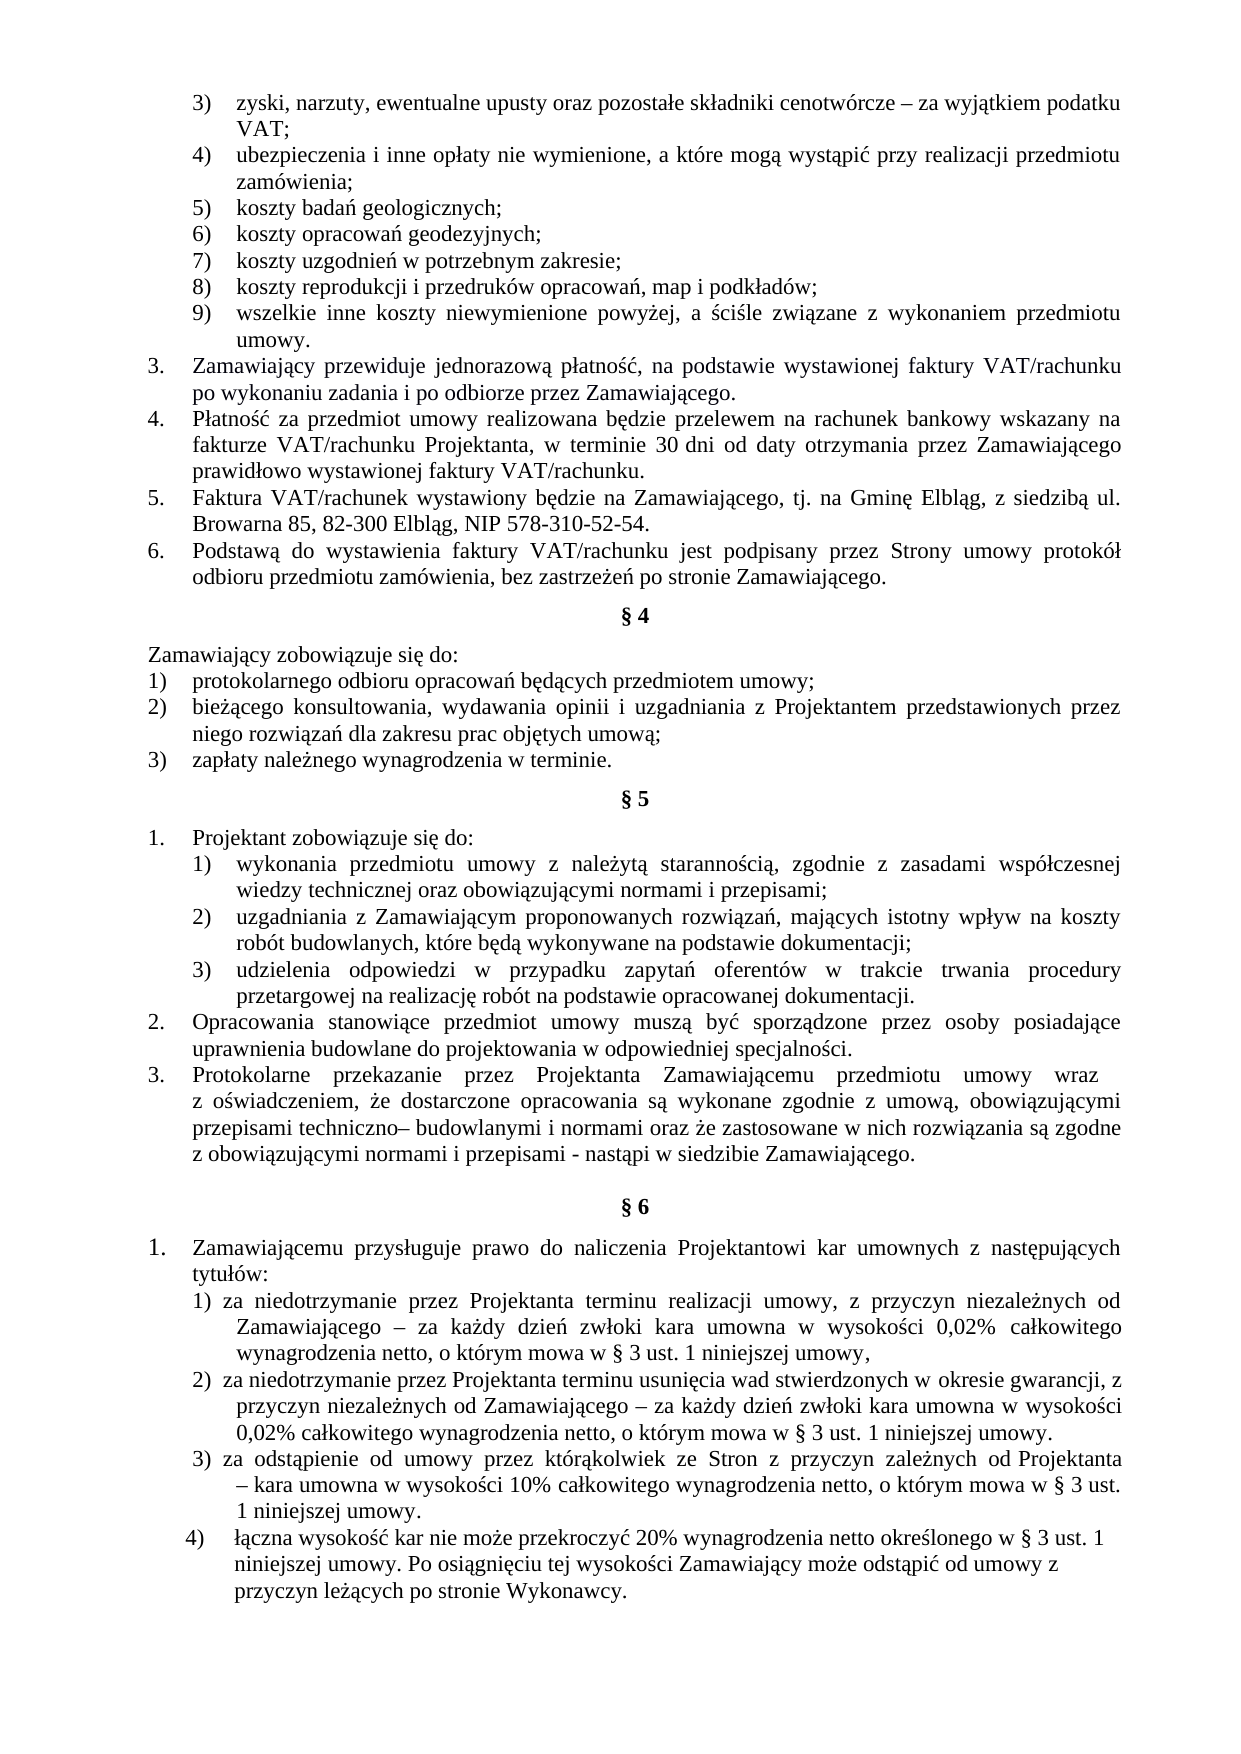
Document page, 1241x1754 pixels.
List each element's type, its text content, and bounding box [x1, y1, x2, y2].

list zyski, narzuty, ewentualne upusty oraz pozostałe składniki cenotwórcze – za wyjątkiem podatku VAT; [192, 89, 1122, 141]
text Zamawiający zobowiązuje się do: [148, 641, 1122, 667]
list niniejszej umowy. Po osiągnięciu tej wysokości Zamawiający może odstąpić od umowy z [223, 1550, 1122, 1577]
text § 6 [148, 1193, 1122, 1219]
list uzgadniania z Zamawiającym proponowanych rozwiązań, mających istotny wpływ na koszty robót budowlanych, które będą wykonywane na podstawie dokumentacji; [192, 903, 1122, 956]
list koszty reprodukcji i przedruków opracowań, map i podkładów; [192, 273, 1122, 299]
list Zamawiający przewiduje jednorazową płatność, na podstawie wystawionej faktury VAT/rachunku po wykonaniu zadania i po odbiorze przez Zamawiającego. [147, 352, 1122, 405]
list za niedotrzymanie przez Projektanta terminu usunięcia wad stwierdzonych w okresie gwarancji, z przyczyn niezależnych od Zamawiającego – za każdy dzień zwłoki kara umowna w wysokości 0,02% całkowitego wynagrodzenia netto, o którym mowa w § 3 ust. 1 niniejszej umowy. [192, 1366, 1122, 1445]
text § 5 [148, 785, 1122, 811]
list Projektant zobowiązuje się do: [148, 824, 1122, 850]
text § 4 [148, 602, 1122, 628]
list Opracowania stanowiące przedmiot umowy muszą być sporządzone przez osoby posiadające uprawnienia budowlane do projektowania w odpowiedniej specjalności. [148, 1008, 1122, 1061]
list koszty badań geologicznych; [192, 194, 1122, 220]
list Faktura VAT/rachunek wystawiony będzie na Zamawiającego, tj. na Gminę Elbląg, z siedzibą ul. Browarna 85, 82-300 Elbląg, NIP 578-310-52-54. [147, 484, 1122, 537]
list udzielenia odpowiedzi w przypadku zapytań oferentów w trakcie trwania procedury przetargowej na realizację robót na podstawie opracowanej dokumentacji. [192, 956, 1122, 1008]
list Płatność za przedmiot umowy realizowana będzie przelewem na rachunek bankowy wskazany na fakturze VAT/rachunku Projektanta, w terminie 30 dni od daty otrzymania przez Zamawiającego prawidłowo wystawionej faktury VAT/rachunku. [147, 405, 1122, 484]
list łączna wysokość kar nie może przekroczyć 20% wynagrodzenia netto określonego w § 3 ust. 1 [185, 1524, 1122, 1550]
list ubezpieczenia i inne opłaty nie wymienione, a które mogą wystąpić przy realizacji przedmiotu zamówienia; [192, 141, 1122, 194]
list protokolarnego odbioru opracowań będących przedmiotem umowy; [148, 667, 1122, 693]
list zapłaty należnego wynagrodzenia w terminie. [148, 746, 1122, 772]
list wszelkie inne koszty niewymienione powyżej, a ściśle związane z wykonaniem przedmiotu umowy. [192, 299, 1122, 352]
list koszty uzgodnień w potrzebnym zakresie; [192, 247, 1122, 273]
list koszty opracowań geodezyjnych; [192, 220, 1122, 247]
list Podstawą do wystawienia faktury VAT/rachunku jest podpisany przez Strony umowy protokół odbioru przedmiotu zamówienia, bez zastrzeżeń po stronie Zamawiającego. [147, 537, 1122, 589]
list wykonania przedmiotu umowy z należytą starannością, zgodnie z zasadami współczesnej wiedzy technicznej oraz obowiązującymi normami i przepisami; [192, 850, 1122, 903]
list bieżącego konsultowania, wydawania opinii i uzgadniania z Projektantem przedstawionych przez niego rozwiązań dla zakresu prac objętych umową; [148, 693, 1122, 746]
list za niedotrzymanie przez Projektanta terminu realizacji umowy, z przyczyn niezależnych od Zamawiającego – za każdy dzień zwłoki kara umowna w wysokości 0,02% całkowitego wynagrodzenia netto, o którym mowa w § 3 ust. 1 niniejszej umowy, [192, 1287, 1122, 1366]
list za odstąpienie od umowy przez którąkolwiek ze Stron z przyczyn zależnych od Projektanta – kara umowna w wysokości 10% całkowitego wynagrodzenia netto, o którym mowa w § 3 ust. 1 niniejszej umowy. [192, 1445, 1122, 1524]
list Zamawiającemu przysługuje prawo do naliczenia Projektantowi kar umownych z następujących tytułów: [148, 1232, 1122, 1287]
list Protokolarne przekazanie przez Projektanta Zamawiającemu przedmiotu umowy wraz z oświadczeniem, że dostarczone opracowania są wykonane zgodnie z umową, obowiązującymi przepisami techniczno– budowlanymi i normami oraz że zastosowane w nich rozwiązania są zgodne z obowiązującymi normami i przepisami - nastąpi w siedzibie Zamawiającego. [148, 1061, 1122, 1166]
list przyczyn leżących po stronie Wykonawcy. [223, 1577, 1122, 1603]
